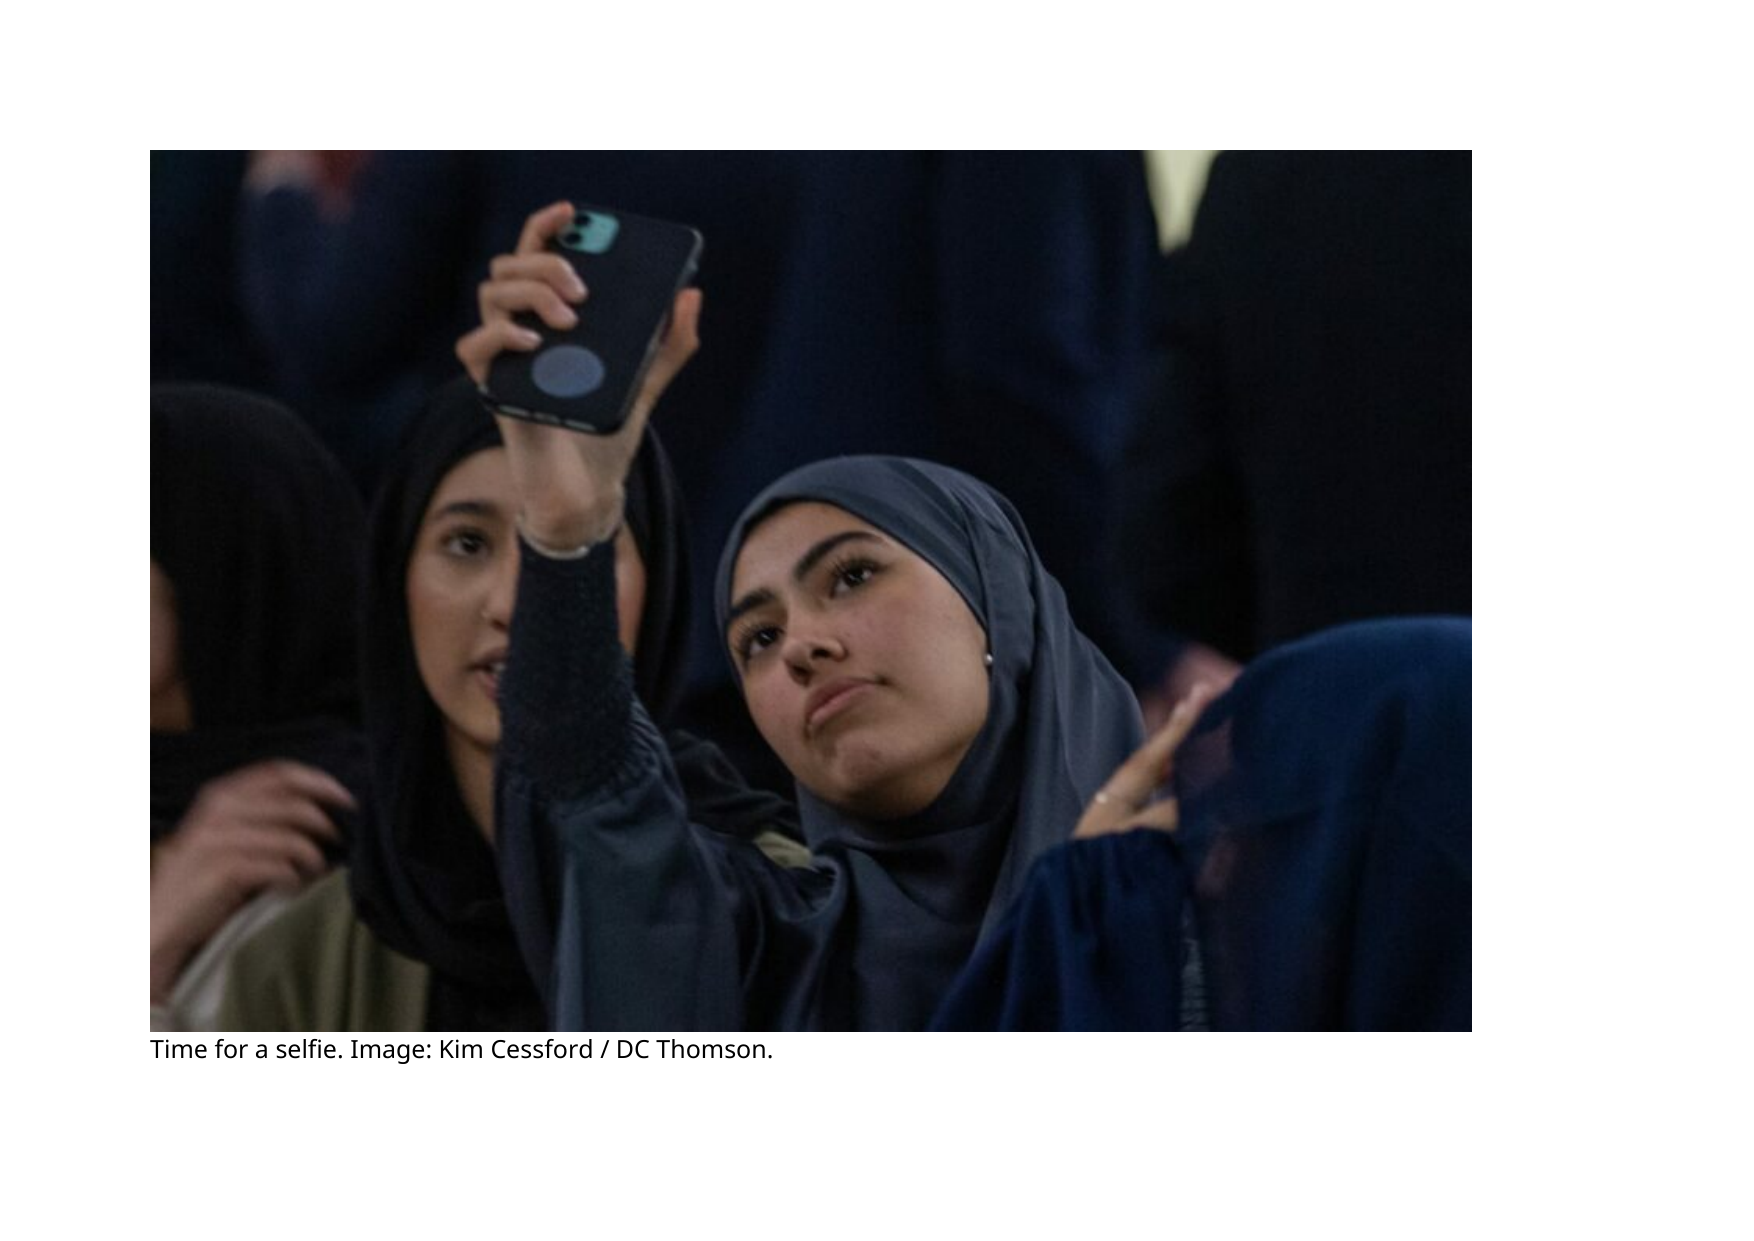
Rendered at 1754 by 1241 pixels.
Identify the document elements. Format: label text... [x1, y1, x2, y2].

picture [150, 150, 1472, 1032]
text Time for a selfie. Image: Kim Cessford / DC Thomson. [150, 1031, 1604, 1065]
